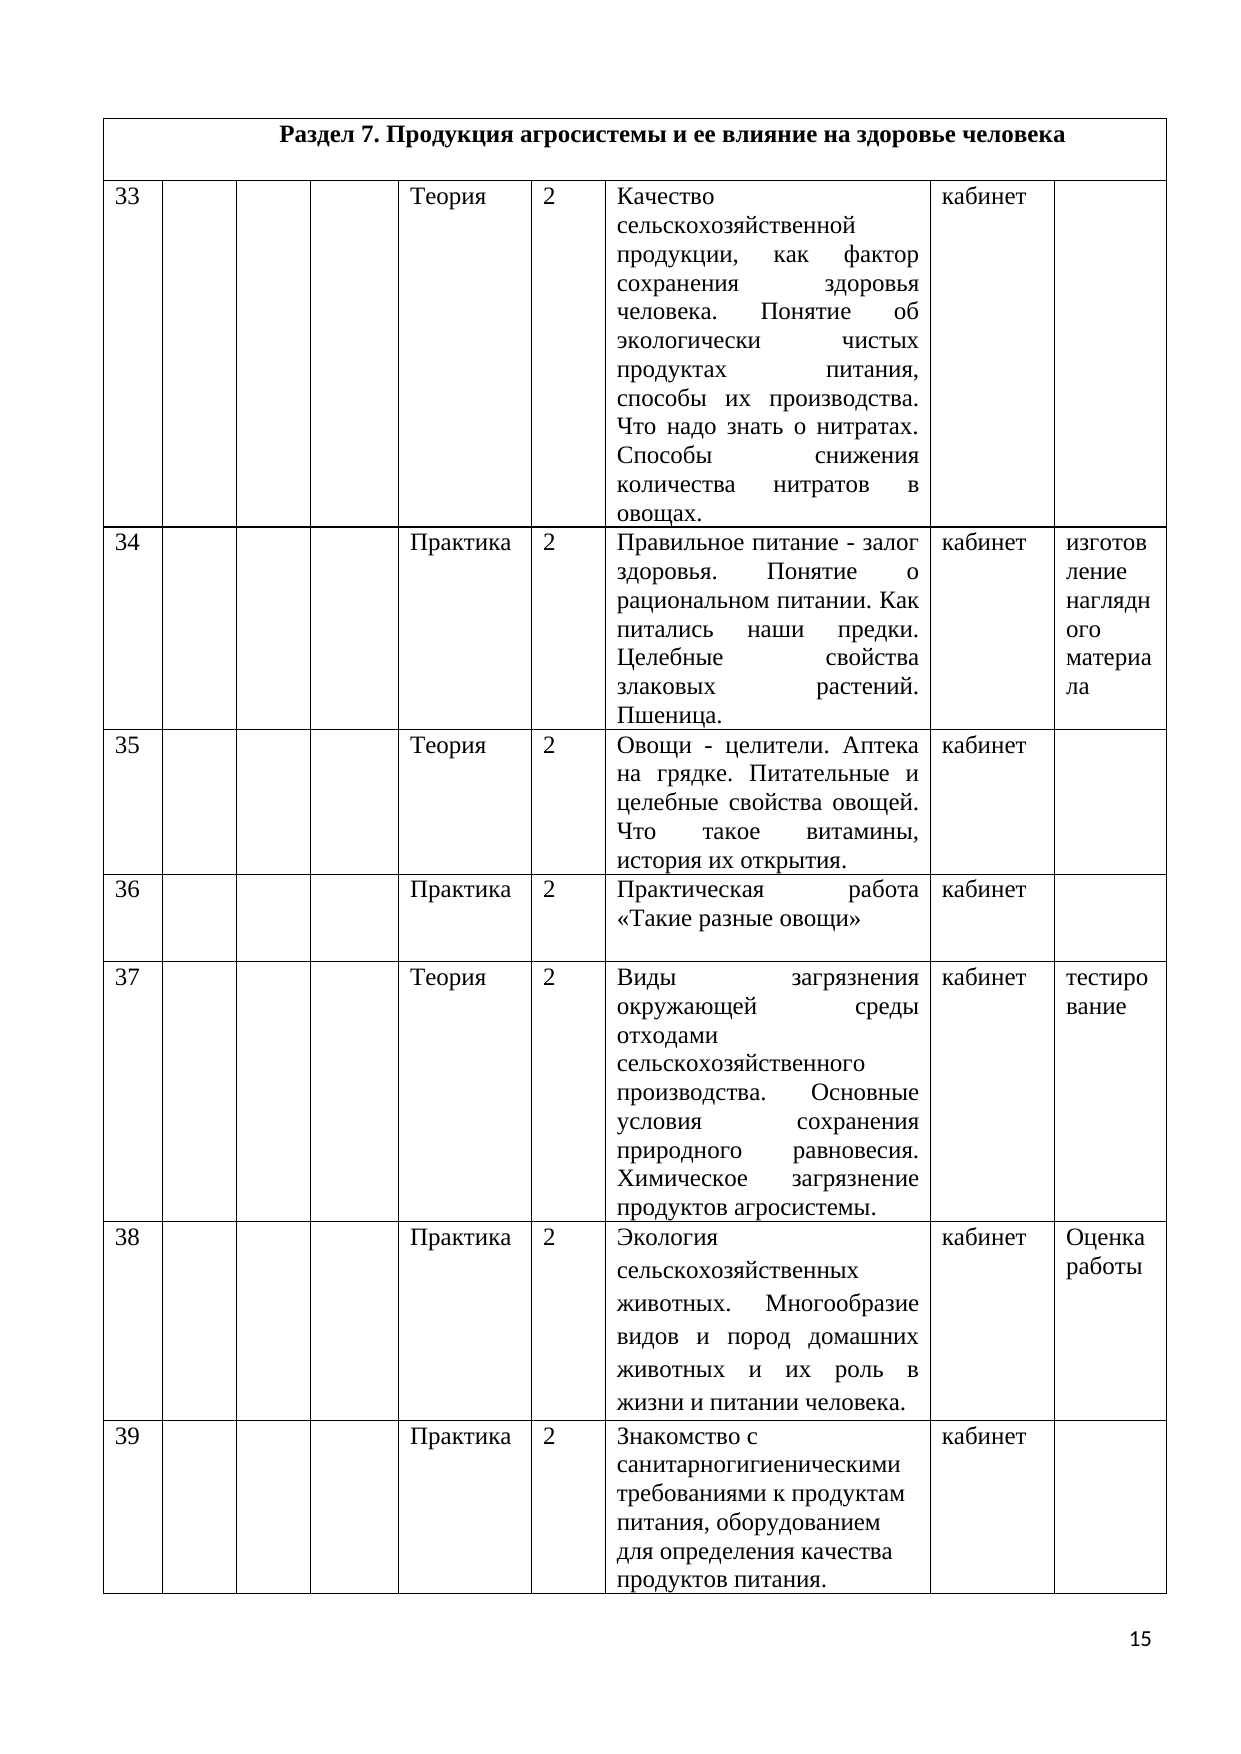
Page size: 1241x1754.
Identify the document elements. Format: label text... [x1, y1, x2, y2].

table_cell Теория [399, 181, 531, 526]
table_cell 35 [104, 730, 162, 873]
table_cell тестирование [1055, 962, 1166, 1221]
table_cell кабинет [931, 1222, 1054, 1420]
table_cell [1055, 181, 1166, 526]
table_cell [1055, 730, 1166, 873]
table_cell кабинет [931, 962, 1054, 1221]
table_cell [237, 181, 310, 526]
table_cell Правильное питание - залог здоровья. Понятие о рациональном питании. Как питались наши предки. Целебные свойства злаковых растений. Пшеница. [606, 528, 930, 729]
table_cell кабинет [931, 181, 1054, 526]
table_cell [163, 1222, 236, 1420]
table_cell кабинет [931, 730, 1054, 873]
table_cell 33 [104, 181, 162, 526]
table_cell [311, 875, 398, 961]
table_cell Экология сельскохозяйственных животных. Многообразие видов и пород домашних животных и их роль в жизни и питании человека. [606, 1222, 930, 1420]
table_cell 2 [532, 181, 605, 526]
table_cell 34 [104, 528, 162, 729]
table_cell 2 [532, 962, 605, 1221]
table_cell [1055, 875, 1166, 961]
table_cell 2 [532, 730, 605, 873]
table_cell [311, 181, 398, 526]
table_cell кабинет [931, 528, 1054, 729]
table_cell [237, 528, 310, 729]
table_cell [237, 730, 310, 873]
table_cell Практика [399, 528, 531, 729]
table_cell Оценка работы [1055, 1222, 1166, 1420]
table_cell 36 [104, 875, 162, 961]
table_cell 2 [532, 528, 605, 729]
table_cell Знакомство с санитарногигиеническими требованиями к продуктам питания, оборудованием для определения качества продуктов питания. [606, 1421, 930, 1593]
table_cell [163, 875, 236, 961]
table_cell изготовление наглядного материала [1055, 528, 1166, 729]
table_cell Практика [399, 1222, 531, 1420]
table_cell Теория [399, 730, 531, 873]
table_cell 2 [532, 1222, 605, 1420]
table_cell 39 [104, 1421, 162, 1593]
table_cell 38 [104, 1222, 162, 1420]
table_cell 2 [532, 875, 605, 961]
table_cell [237, 875, 310, 961]
table_cell [311, 528, 398, 729]
table_cell [163, 962, 236, 1221]
table_cell Практика [399, 875, 531, 961]
table_cell [311, 1421, 398, 1593]
table_cell кабинет [931, 875, 1054, 961]
table_cell Теория [399, 962, 531, 1221]
table_cell Практическая работа «Такие разные овощи» [606, 875, 930, 961]
table_cell Практика [399, 1421, 531, 1593]
table_cell Овощи - целители. Аптека на грядке. Питательные и целебные свойства овощей. Что такое витамины, история их открытия. [606, 730, 930, 873]
table_cell [163, 181, 236, 526]
table_cell [237, 1222, 310, 1420]
table_cell [311, 1222, 398, 1420]
table_cell 2 [532, 1421, 605, 1593]
table_cell Раздел 7. Продукция агросистемы и ее влияние на здоровье человека [104, 119, 1166, 180]
table_cell [163, 1421, 236, 1593]
table_cell кабинет [931, 1421, 1054, 1593]
table_cell [163, 730, 236, 873]
table_cell [311, 962, 398, 1221]
table_cell [237, 962, 310, 1221]
table_cell 37 [104, 962, 162, 1221]
table_cell [237, 1421, 310, 1593]
table_cell [1055, 1421, 1166, 1593]
table_cell Качество сельскохозяйственной продукции, как фактор сохранения здоровья человека. Понятие об экологически чистых продуктах питания, способы их производства. Что надо знать о нитратах. Способы снижения количества нитратов в овощах. [606, 181, 930, 526]
table_cell Виды загрязнения окружающей среды отходами сельскохозяйственного производства. Основные условия сохранения природного равновесия. Химическое загрязнение продуктов агросистемы. [606, 962, 930, 1221]
table_cell [311, 730, 398, 873]
table_cell [163, 528, 236, 729]
